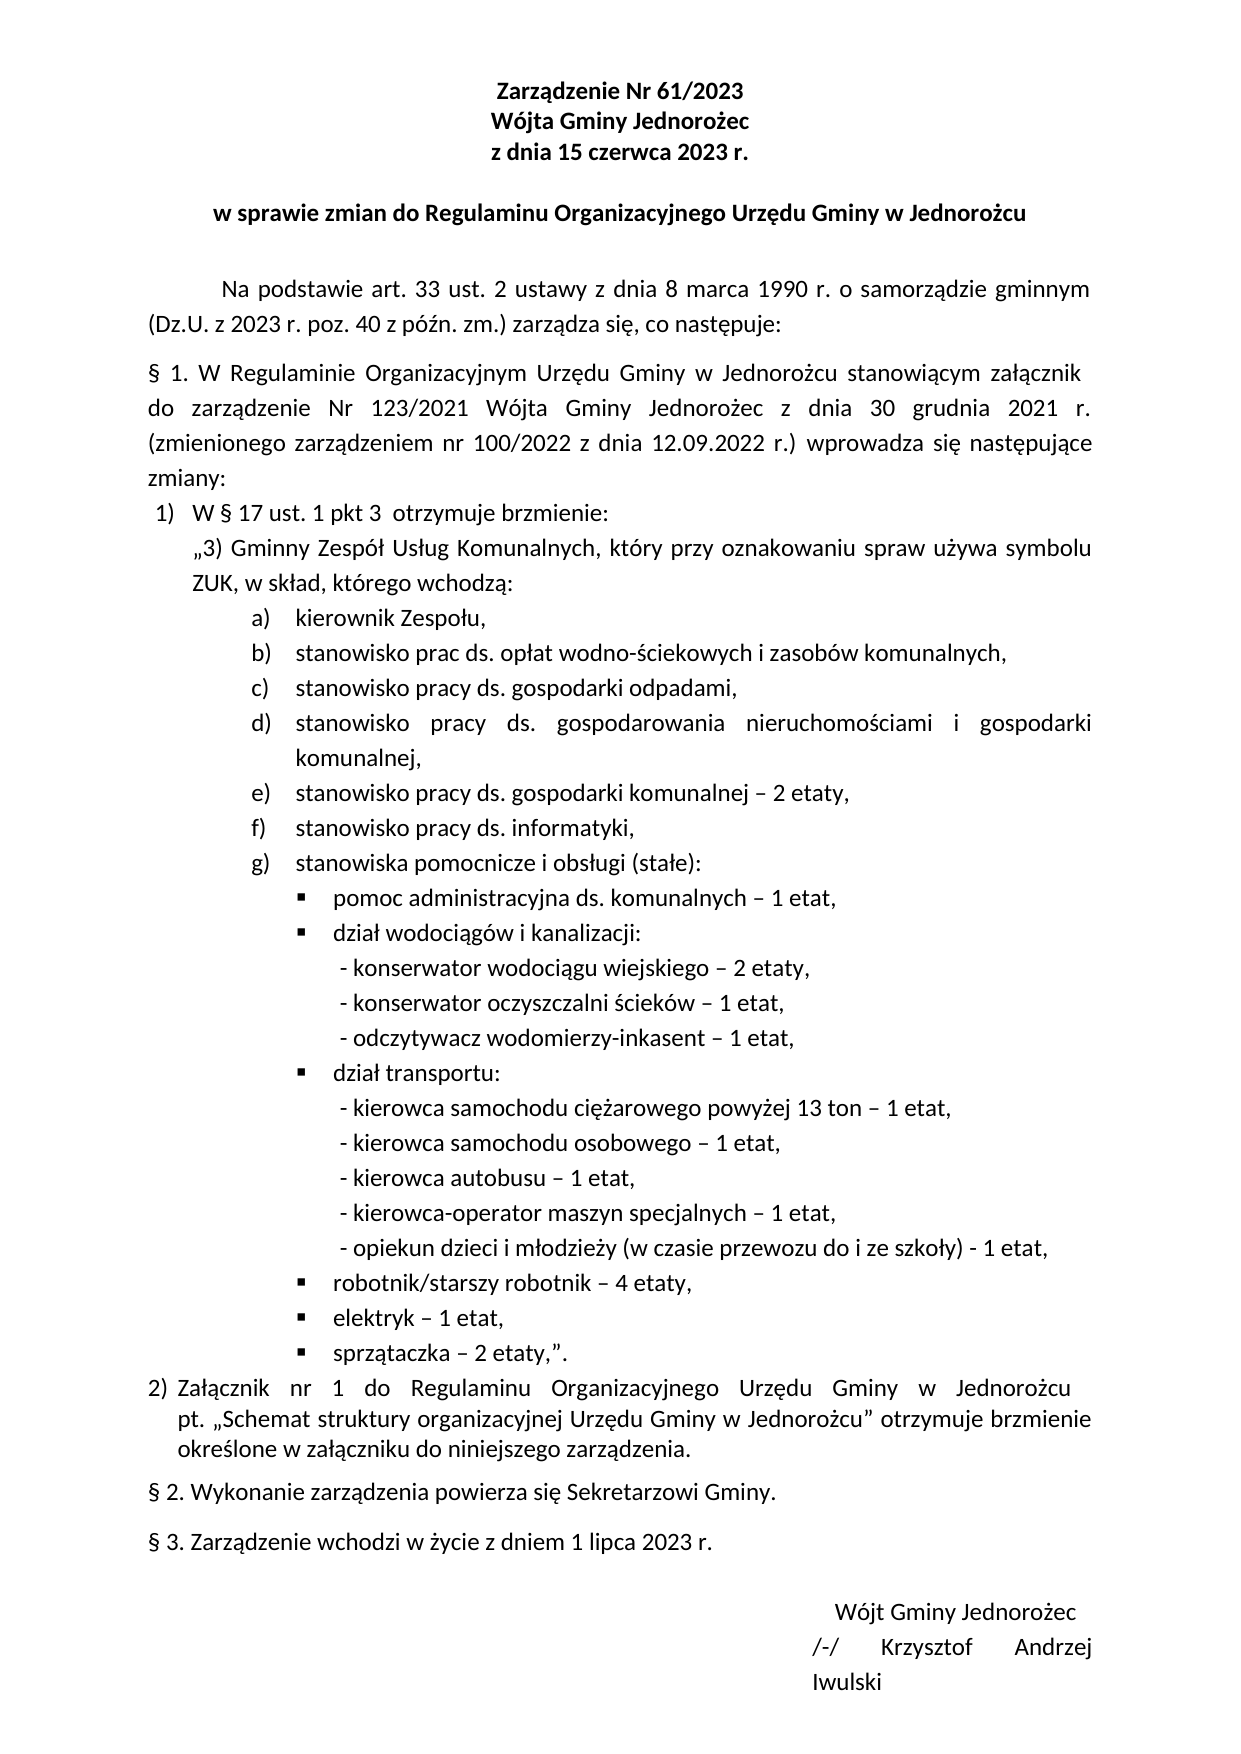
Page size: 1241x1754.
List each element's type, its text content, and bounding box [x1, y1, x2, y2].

list - konserwator oczyszczalni ścieków – 1 etat, [339, 987, 1093, 1018]
list - konserwator wodociągu wiejskiego – 2 etaty, [339, 952, 1093, 983]
list - kierowca samochodu ciężarowego powyżej 13 ton – 1 etat, [339, 1092, 1093, 1123]
list stanowisko pracy ds. gospodarki odpadami, [251, 672, 1093, 703]
text Wójt Gminy Jednorożec [812, 1596, 1093, 1627]
text /-/ Krzysztof Andrzej Iwulski [812, 1631, 1093, 1697]
list - kierowca samochodu osobowego – 1 etat, [339, 1127, 1093, 1158]
list robotnik/starszy robotnik – 4 etaty, [295, 1267, 1093, 1298]
list elektryk – 1 etat, [295, 1302, 1093, 1333]
text w sprawie zmian do Regulaminu Organizacyjnego Urzędu Gminy w Jednorożcu [148, 197, 1093, 227]
list - odczytywacz wodomierzy-inkasent – 1 etat, [339, 1022, 1093, 1053]
list stanowisko pracy ds. gospodarowania nieruchomościami i gospodarki komunalnej, [251, 707, 1093, 773]
list pomoc administracyjna ds. komunalnych – 1 etat, [295, 882, 1093, 913]
text „3) Gminny Zespół Usług Komunalnych, który przy oznakowaniu spraw używa symbolu ZUK, w skład, którego wchodzą: [192, 532, 1093, 598]
list stanowisko prac ds. opłat wodno-ściekowych i zasobów komunalnych, [251, 637, 1093, 668]
list dział transportu: [295, 1057, 1093, 1088]
text § 3. Zarządzenie wchodzi w życie z dniem 1 lipca 2023 r. [148, 1526, 1093, 1557]
list W § 17 ust. 1 pkt 3 otrzymuje brzmienie: [154, 497, 1093, 528]
list - kierowca-operator maszyn specjalnych – 1 etat, [339, 1197, 1093, 1228]
text z dnia 15 czerwca 2023 r. [148, 136, 1093, 166]
list - opiekun dzieci i młodzieży (w czasie przewozu do i ze szkoły) - 1 etat, [339, 1232, 1093, 1263]
list stanowisko pracy ds. informatyki, [251, 812, 1093, 843]
list sprzątaczka – 2 etaty,”. [295, 1337, 1093, 1368]
text Zarządzenie Nr 61/2023 [148, 75, 1093, 105]
list Załącznik nr 1 do Regulaminu Organizacyjnego Urzędu Gminy w Jednorożcu pt. „Schemat struktury organizacyjnej Urzędu Gminy w Jednorożcu” otrzymuje brzmienie określone w załączniku do niniejszego zarządzenia. [148, 1372, 1093, 1464]
list stanowisko pracy ds. gospodarki komunalnej – 2 etaty, [251, 777, 1093, 808]
text § 2. Wykonanie zarządzenia powierza się Sekretarzowi Gminy. [148, 1477, 1093, 1507]
text § 1. W Regulaminie Organizacyjnym Urzędu Gminy w Jednorożcu stanowiącym załącznik do zarządzenie Nr 123/2021 Wójta Gminy Jednorożec z dnia 30 grudnia 2021 r. (zmienionego zarządzeniem nr 100/2022 z dnia 12.09.2022 r.) wprowadza się następujące zmiany: [148, 357, 1093, 493]
list - kierowca autobusu – 1 etat, [339, 1162, 1093, 1193]
text Wójta Gminy Jednorożec [148, 105, 1093, 136]
text Na podstawie art. 33 ust. 2 ustawy z dnia 8 marca 1990 r. o samorządzie gminnym (Dz.U. z 2023 r. poz. 40 z późn. zm.) zarządza się, co następuje: [148, 273, 1093, 338]
list kierownik Zespołu, [251, 602, 1093, 633]
list stanowiska pomocnicze i obsługi (stałe): [251, 847, 1093, 878]
list dział wodociągów i kanalizacji: [295, 917, 1093, 948]
